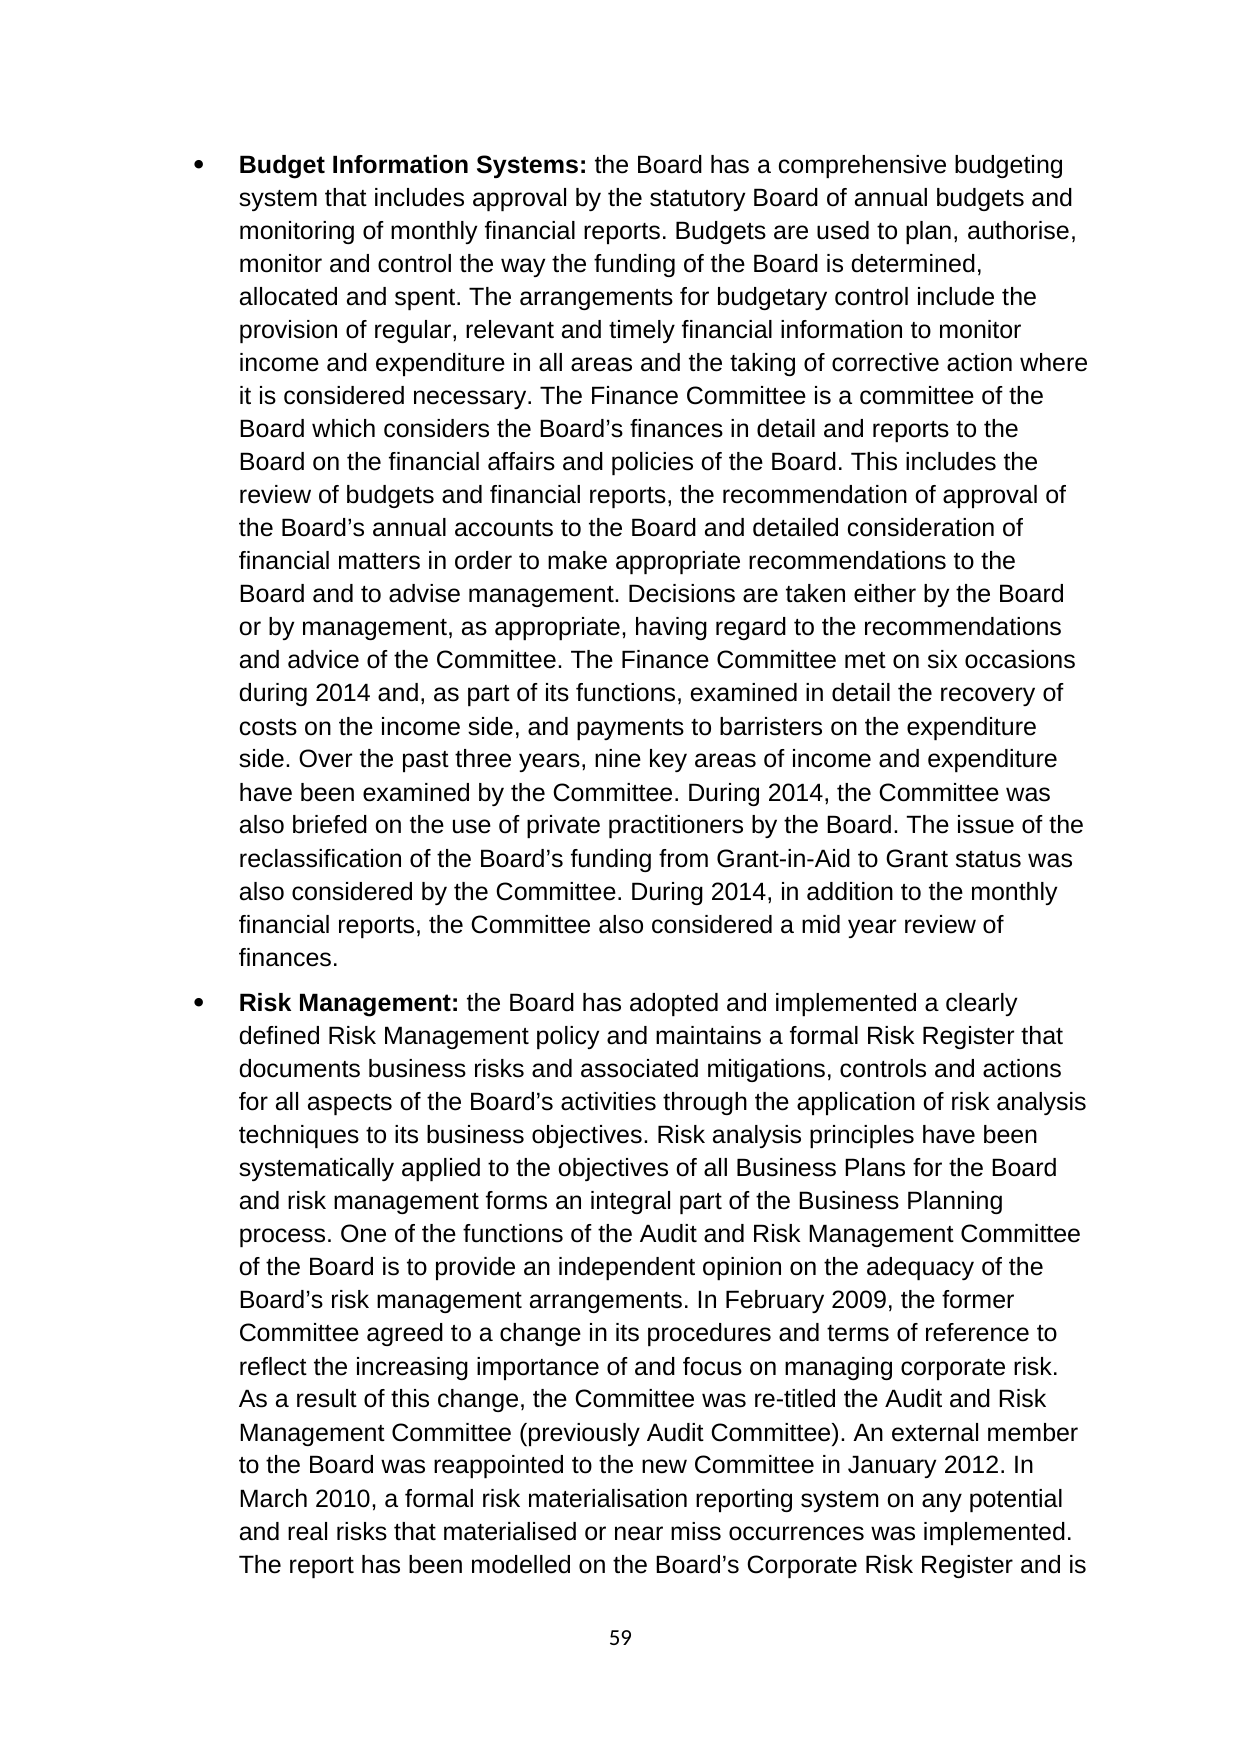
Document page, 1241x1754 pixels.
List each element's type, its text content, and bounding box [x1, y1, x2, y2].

list Budget Information Systems: the Board has a comprehensive budgeting system that includes approval by the statutory Board of annual budgets and monitoring of monthly financial reports. Budgets are used to plan, authorise, monitor and control the way the funding of the Board is determined, allocated and spent. The arrangements for budgetary control include the provision of regular, relevant and timely financial information to monitor income and expenditure in all areas and the taking of corrective action where it is considered necessary. The Finance Committee is a committee of the Board which considers the Board’s finances in detail and reports to the Board on the financial affairs and policies of the Board. This includes the review of budgets and financial reports, the recommendation of approval of the Board’s annual accounts to the Board and detailed consideration of financial matters in order to make appropriate recommendations to the Board and to advise management. Decisions are taken either by the Board or by management, as appropriate, having regard to the recommendations and advice of the Committee. The Finance Committee met on six occasions during 2014 and, as part of its functions, examined in detail the recovery of costs on the income side, and payments to barristers on the expenditure side. Over the past three years, nine key areas of income and expenditure have been examined by the Committee. During 2014, the Committee was also briefed on the use of private practitioners by the Board. The issue of the reclassification of the Board’s funding from Grant-in-Aid to Grant status was also considered by the Committee. During 2014, in addition to the monthly financial reports, the Committee also considered a mid year review of finances. [194, 150, 1090, 971]
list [194, 988, 1090, 1578]
